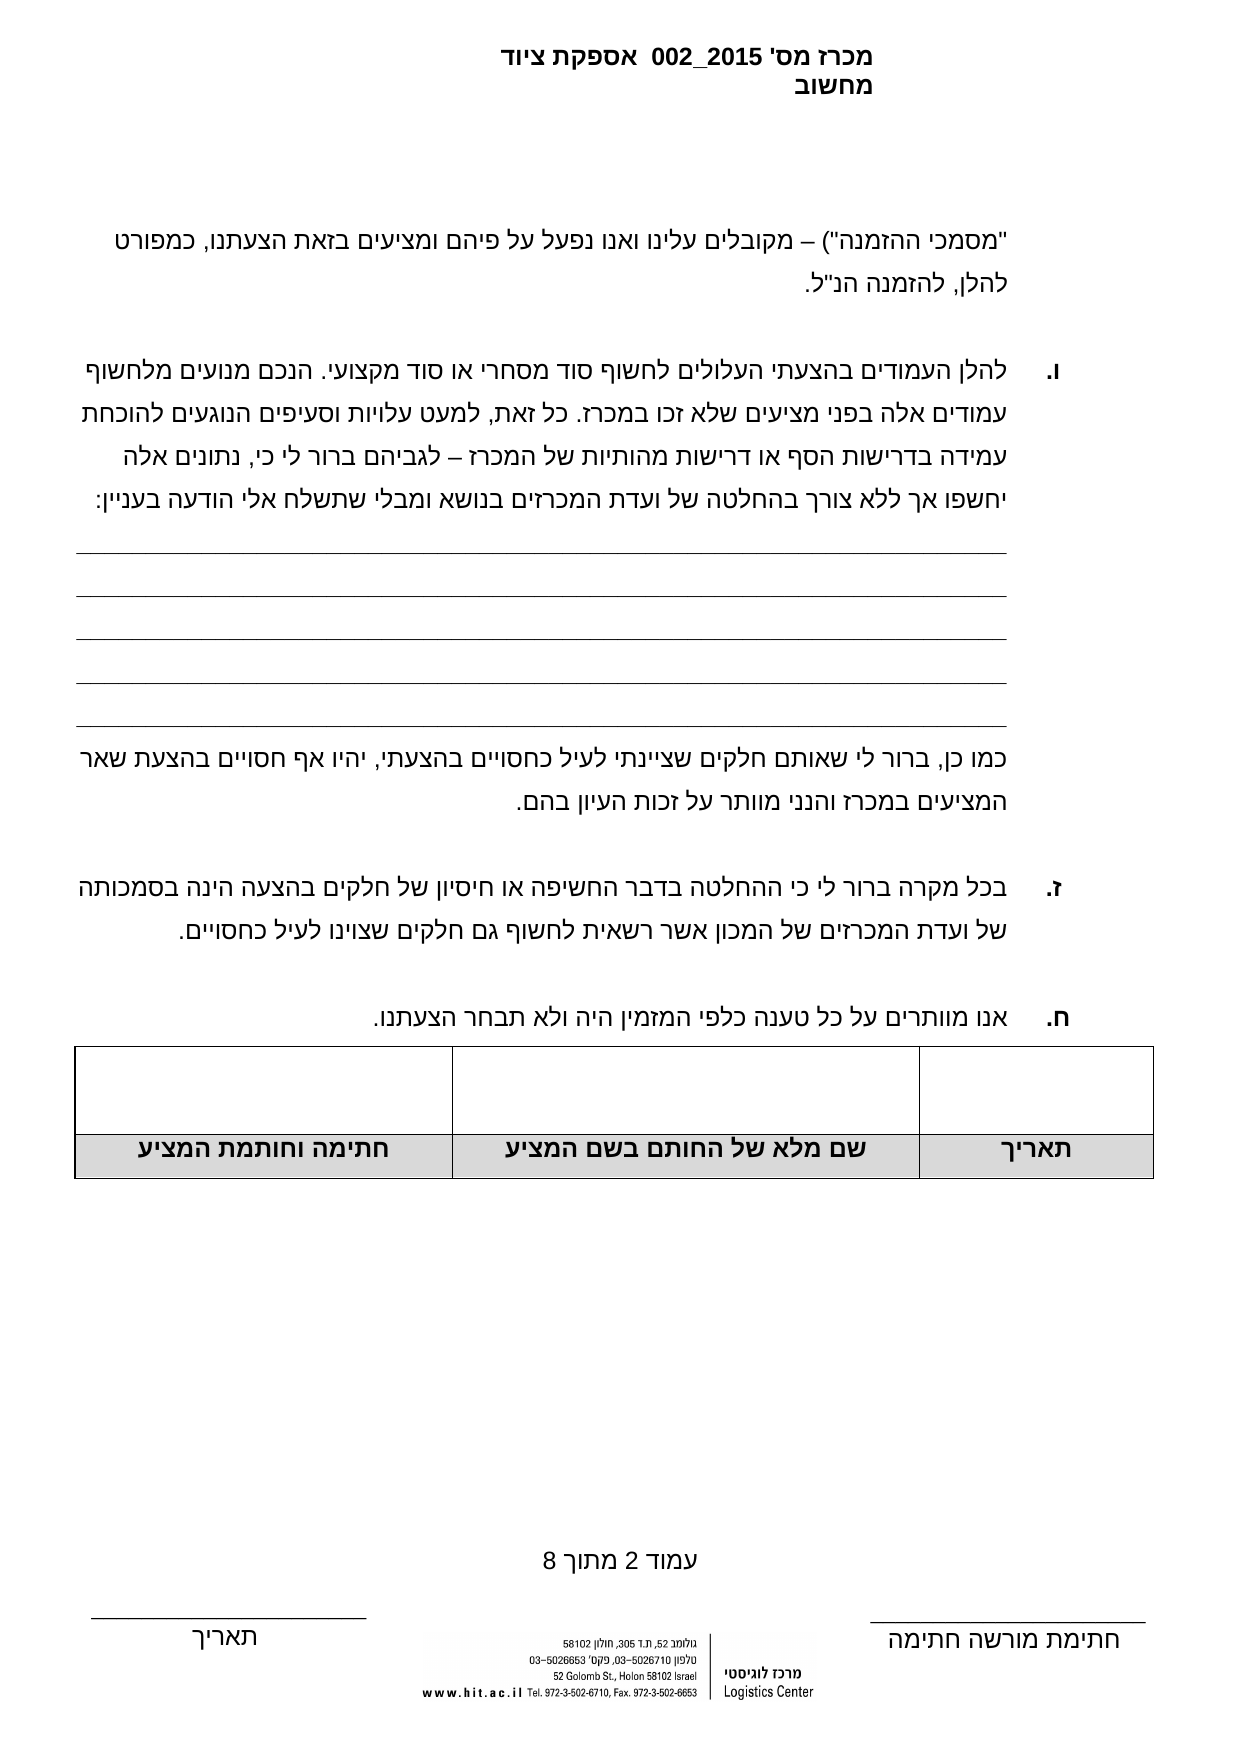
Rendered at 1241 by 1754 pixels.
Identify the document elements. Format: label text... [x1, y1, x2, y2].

table_header [920, 1047, 1153, 1133]
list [75, 226, 1046, 298]
table_cell תאריך [920, 1135, 1153, 1177]
list ____________________________________________________________________________________________________________________________________________________________________________________________________________________________________________________________________________ [75, 571, 1008, 729]
list להלן העמודים בהצעתי העלולים לחשוף סוד מסחרי או סוד מקצועי. הנכם מנועים מלחשוף עמודים אלה בפני מציעים שלא זכו במכרז. כל זאת, למעט עלויות וסעיפים הנוגעים להוכחת עמידה בדרישות הסף או דרישות מהותיות של המכרז – לגביהם ברור לי כי, נתונים אלה יחשפו אך ללא צורך בהחלטה של ועדת המכרזים בנושא ומבלי שתשלח אלי הודעה בעניין: ___________________________________________________________________ [75, 356, 1046, 557]
list אנו מוותרים על כל טענה כלפי המזמין היה ולא תבחר הצעתנו. [75, 1002, 1046, 1031]
picture [422, 1632, 817, 1702]
table_cell שם מלא של החותם בשם המציע [453, 1135, 919, 1177]
table_header [453, 1047, 919, 1133]
list כמו כן, ברור לי שאותם חלקים שציינתי לעיל כחסויים בהצעתי, יהיו אף חסויים בהצעת שאר המציעים במכרז והנני מוותר על זכות העיון בהם. [75, 744, 1008, 859]
list בכל מקרה ברור לי כי ההחלטה בדבר החשיפה או חיסיון של חלקים בהצעה הינה בסמכותה של ועדת המכרזים של המכון אשר רשאית לחשוף גם חלקים שצוינו לעיל כחסויים. [75, 873, 1046, 945]
table_cell חתימה וחותמת המציע [76, 1135, 452, 1177]
table_header [76, 1047, 452, 1133]
